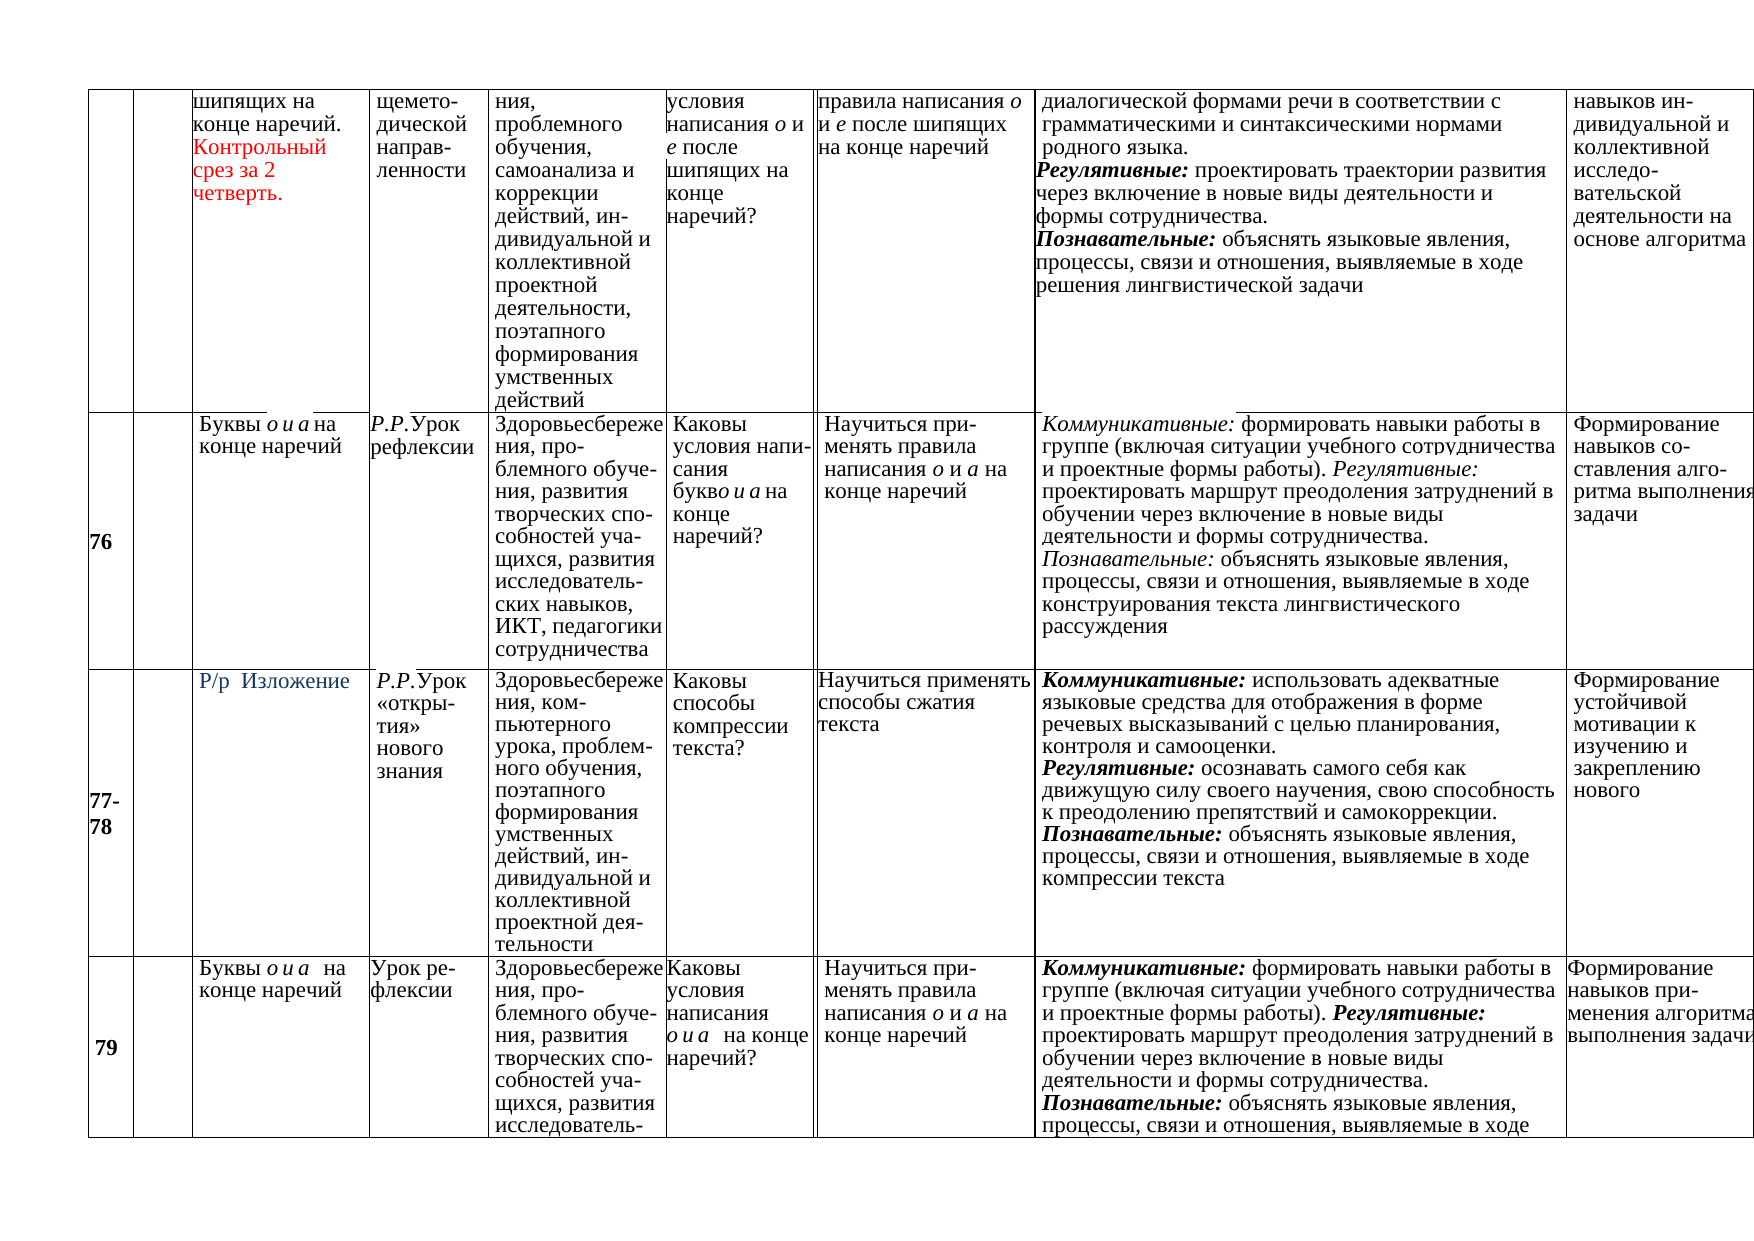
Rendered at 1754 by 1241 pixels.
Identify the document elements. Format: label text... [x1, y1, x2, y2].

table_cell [818, 90, 1034, 412]
table_cell 77-78 [89, 670, 133, 956]
table_cell P.P.Урок рефлексии [370, 413, 488, 669]
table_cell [1036, 957, 1566, 1137]
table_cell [1567, 957, 1753, 1137]
table_cell Урок рефлексии [370, 957, 488, 1137]
table_cell Формирование навыков составления алгоритма выполнения задачи [1567, 413, 1753, 669]
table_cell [370, 90, 488, 412]
table_cell Здоровьесбережения, проблемного обучения, развития творческих способностей учащихся, развития исследовательских навыков, ИКТ, педагогики сотрудничества [489, 413, 666, 669]
table_cell Р/р Изложение [193, 670, 369, 956]
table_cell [489, 957, 666, 1137]
table_cell Каковы условия написания буквоиана конце наречий? [667, 413, 813, 669]
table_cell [667, 957, 813, 1137]
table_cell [193, 90, 369, 412]
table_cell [667, 90, 813, 412]
table_cell P.P.Урок «открытия» нового знания [370, 670, 488, 956]
table_cell Формирование устойчивой мотивации к изучению и закреплению нового [1567, 670, 1753, 956]
table_cell [134, 670, 192, 956]
table_cell Коммуникативные: формировать навыки работы в группе (включая ситуации учебного сотрудничества и проектные формы работы). Регулятивные: проектировать маршрут преодоления затруднений в обучении через включение в новые виды деятельности и формы сотрудничества. Познавательные: объяснять языковые явления, процессы, связи и отношения, выявляемые в ходе конструирования текста лингвистического рассуждения [1036, 413, 1566, 669]
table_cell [193, 957, 369, 1137]
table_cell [1567, 90, 1753, 412]
table_cell Научиться применять способы сжатия текста [818, 670, 1034, 956]
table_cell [818, 957, 1034, 1137]
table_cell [1036, 90, 1566, 412]
table_cell [134, 413, 192, 669]
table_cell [489, 90, 666, 412]
table_cell 75 [89, 90, 133, 412]
table_cell Научиться применять правила написания о и а на конце наречий [818, 413, 1034, 669]
table_cell Буквы оиана конце наречий [193, 413, 369, 669]
table_cell 79 [89, 957, 133, 1137]
table_cell [134, 957, 192, 1137]
table_cell Здоровьесбережения, компьютерного урока, проблемного обучения, поэтапного формирования умственных действий, индивидуальной и коллективной проектной деятельности [489, 670, 666, 956]
table_cell 76 [89, 413, 133, 669]
table_cell Коммуникативные: использовать адекватные языковые средства для отображения в форме речевых высказываний с целью планирования, контроля и самооценки. Регулятивные: осознавать самого себя как движущую силу своего научения, свою способность к преодолению препятствий и самокоррекции. Познавательные: объяснять языковые явления, процессы, связи и отношения, выявляемые в ходе компрессии текста [1036, 670, 1566, 956]
table_cell [134, 90, 192, 412]
table_cell Каковы способы компрессии текста? [667, 670, 813, 956]
